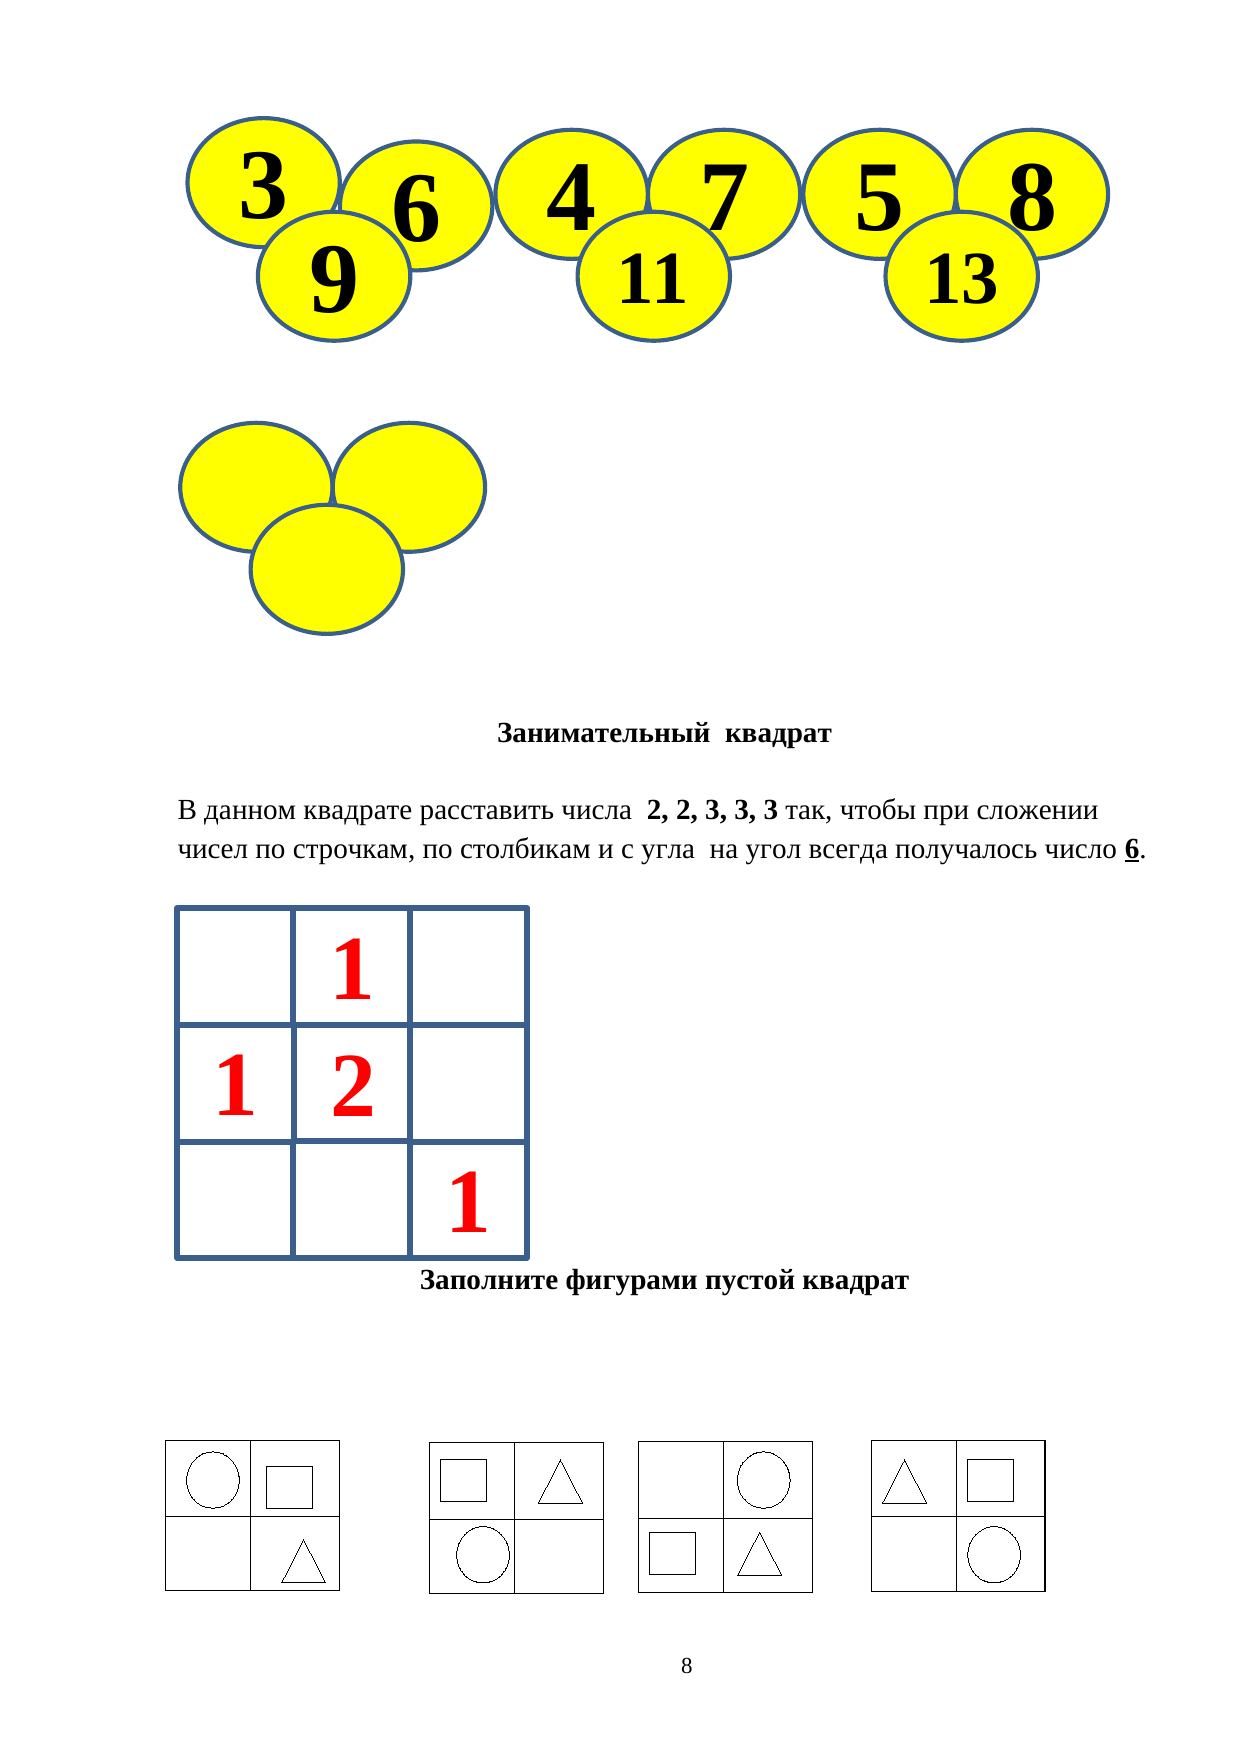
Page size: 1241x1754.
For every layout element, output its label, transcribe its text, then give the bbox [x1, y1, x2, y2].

table_cell [639, 1519, 723, 1592]
table_header [872, 1441, 956, 1516]
table_header [515, 1443, 603, 1519]
table_cell [515, 1520, 603, 1593]
table_cell [957, 1517, 1044, 1591]
table_header [251, 1441, 339, 1516]
table_cell [724, 1519, 812, 1592]
table_header [166, 1441, 250, 1516]
table_header [724, 1442, 812, 1517]
table_header [639, 1442, 723, 1517]
table_header [430, 1443, 514, 1519]
text Занимательный квадрат [177, 715, 1152, 749]
text В данном квадрате расставить числа 2, 2, 3, 3, 3 так, чтобы при сложении чисел по строчкам, по столбикам и с угла на угол всегда получалось число 6. [177, 792, 1152, 864]
text Заполните фигурами пустой квадрат [177, 1262, 1152, 1296]
table_cell [251, 1517, 339, 1590]
table_cell [430, 1520, 514, 1593]
table_cell [166, 1517, 250, 1590]
table_cell [872, 1517, 956, 1591]
table_header [957, 1441, 1044, 1516]
